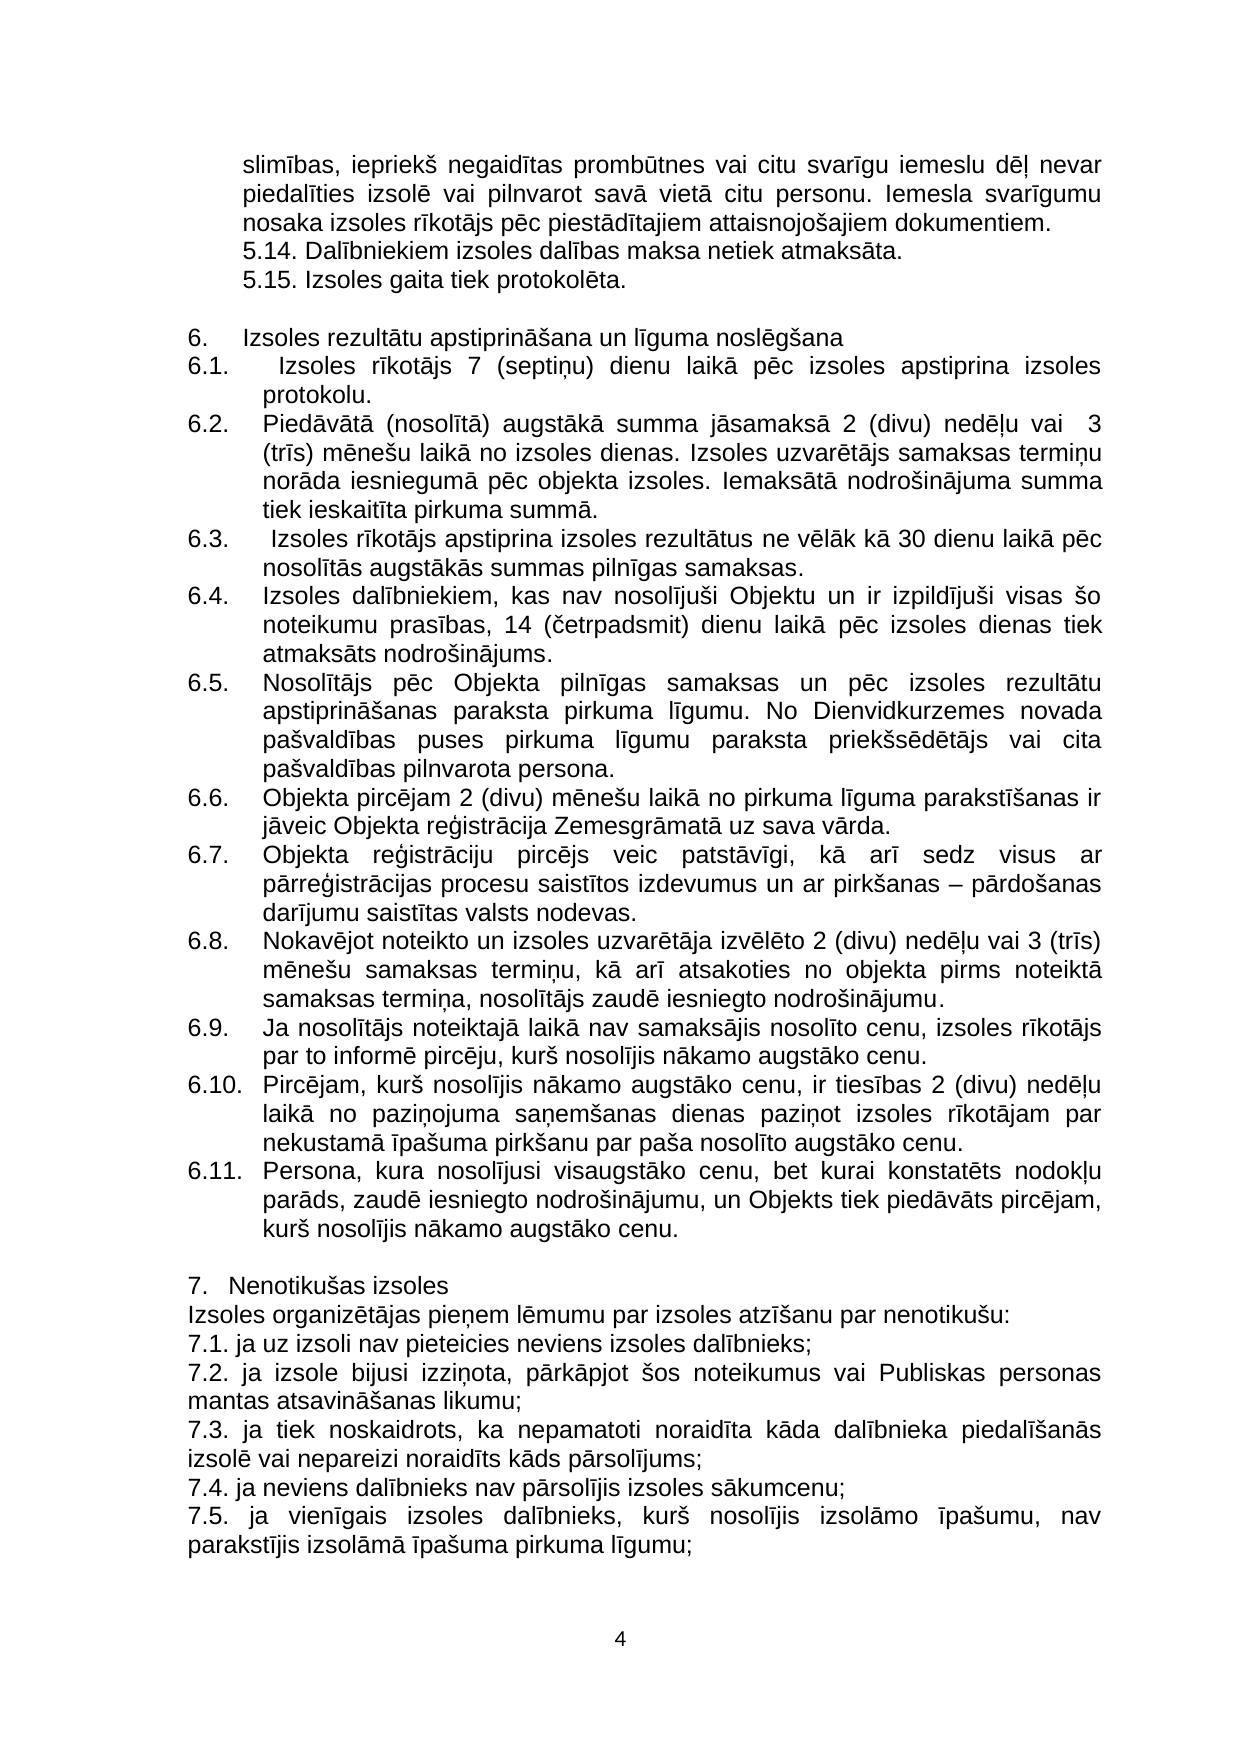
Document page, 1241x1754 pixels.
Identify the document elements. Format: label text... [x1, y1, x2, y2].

list Nenotikušas izsoles [187, 1271, 1103, 1300]
text 7.4. ja neviens dalībnieks nav pārsolījis izsoles sākumcenu; [187, 1472, 1103, 1501]
list Persona, kura nosolījusi visaugstāko cenu, bet kurai konstatēts nodokļu parāds, zaudē iesniegto nodrošinājumu, un Objekts tiek piedāvāts pircējam, kurš nosolījis nākamo augstāko cenu. [187, 1156, 1103, 1242]
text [242, 150, 1103, 236]
list Objekta reģistrāciju pircējs veic patstāvīgi, kā arī sedz visus ar pārreģistrācijas procesu saistītos izdevumus un ar pirkšanas – pārdošanas darījumu saistītas valsts nodevas. [187, 840, 1103, 926]
list Izsoles rezultātu apstiprināšana un līguma noslēgšana [187, 322, 1103, 351]
text 5.15. Izsoles gaita tiek protokolēta. [242, 265, 1103, 294]
list Pircējam, kurš nosolījis nākamo augstāko cenu, ir tiesības 2 (divu) nedēļu laikā no paziņojuma saņemšanas dienas paziņot izsoles rīkotājam par nekustamā īpašuma pirkšanu par paša nosolīto augstāko cenu. [187, 1070, 1103, 1156]
list Izsoles rīkotājs apstiprina izsoles rezultātus ne vēlāk kā 30 dienu laikā pēc nosolītās augstākās summas pilnīgas samaksas. [187, 524, 1103, 581]
list Nosolītājs pēc Objekta pilnīgas samaksas un pēc izsoles rezultātu apstiprināšanas paraksta pirkuma līgumu. No Dienvidkurzemes novada pašvaldības puses pirkuma līgumu paraksta priekšsēdētājs vai cita pašvaldības pilnvarota persona. [187, 667, 1103, 782]
text 7.2. ja izsole bijusi izziņota, pārkāpjot šos noteikumus vai Publiskas personas mantas atsavināšanas likumu; [187, 1357, 1103, 1415]
text 5.14. Dalībniekiem izsoles dalības maksa netiek atmaksāta. [242, 236, 1103, 265]
list Piedāvātā (nosolītā) augstākā summa jāsamaksā 2 (divu) nedēļu vai 3 (trīs) mēnešu laikā no izsoles dienas. Izsoles uzvarētājs samaksas termiņu norāda iesniegumā pēc objekta izsoles. Iemaksātā nodrošinājuma summa tiek ieskaitīta pirkuma summā. [187, 409, 1103, 524]
list Nokavējot noteikto un izsoles uzvarētāja izvēlēto 2 (divu) nedēļu vai 3 (trīs) mēnešu samaksas termiņu, kā arī atsakoties no objekta pirms noteiktā samaksas termiņa, nosolītājs zaudē iesniegto nodrošinājumu. [187, 926, 1103, 1012]
list Ja nosolītājs noteiktajā laikā nav samaksājis nosolīto cenu, izsoles rīkotājs par to informē pircēju, kurš nosolījis nākamo augstāko cenu. [187, 1012, 1103, 1070]
text 7.1. ja uz izsoli nav pieteicies neviens izsoles dalībnieks; [187, 1329, 1103, 1357]
list Objekta pircējam 2 (divu) mēnešu laikā no pirkuma līguma parakstīšanas ir jāveic Objekta reģistrācija Zemesgrāmatā uz sava vārda. [187, 782, 1103, 840]
list Izsoles rīkotājs 7 (septiņu) dienu laikā pēc izsoles apstiprina izsoles protokolu. [187, 351, 1103, 409]
text 7.5. ja vienīgais izsoles dalībnieks, kurš nosolījis izsolāmo īpašumu, nav parakstījis izsolāmā īpašuma pirkuma līgumu; [187, 1501, 1103, 1559]
text 7.3. ja tiek noskaidrots, ka nepamatoti noraidīta kāda dalībnieka piedalīšanās izsolē vai nepareizi noraidīts kāds pārsolījums; [187, 1415, 1103, 1472]
text Izsoles organizētājas pieņem lēmumu par izsoles atzīšanu par nenotikušu: [187, 1300, 1103, 1329]
list Izsoles dalībniekiem, kas nav nosolījuši Objektu un ir izpildījuši visas šo noteikumu prasības, 14 (četrpadsmit) dienu laikā pēc izsoles dienas tiek atmaksāts nodrošinājums. [187, 581, 1103, 667]
